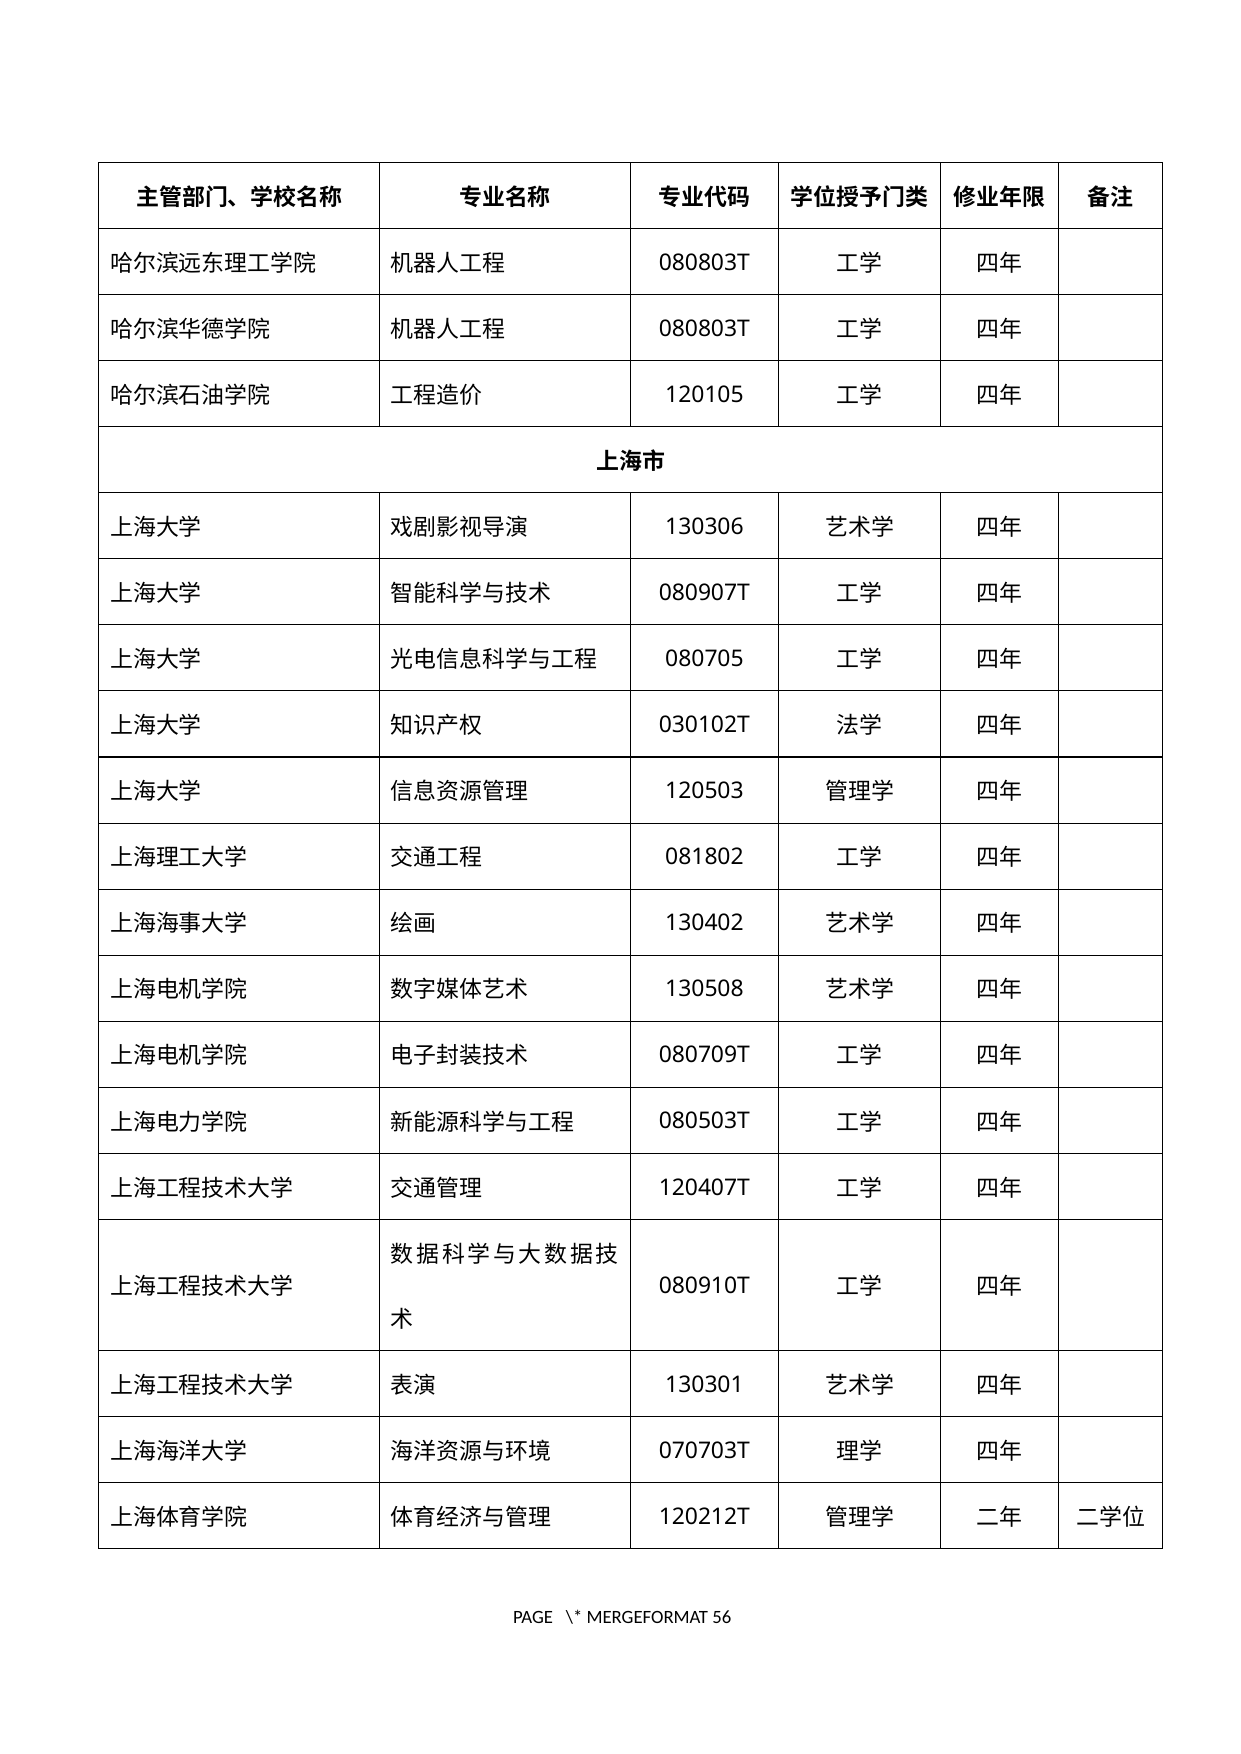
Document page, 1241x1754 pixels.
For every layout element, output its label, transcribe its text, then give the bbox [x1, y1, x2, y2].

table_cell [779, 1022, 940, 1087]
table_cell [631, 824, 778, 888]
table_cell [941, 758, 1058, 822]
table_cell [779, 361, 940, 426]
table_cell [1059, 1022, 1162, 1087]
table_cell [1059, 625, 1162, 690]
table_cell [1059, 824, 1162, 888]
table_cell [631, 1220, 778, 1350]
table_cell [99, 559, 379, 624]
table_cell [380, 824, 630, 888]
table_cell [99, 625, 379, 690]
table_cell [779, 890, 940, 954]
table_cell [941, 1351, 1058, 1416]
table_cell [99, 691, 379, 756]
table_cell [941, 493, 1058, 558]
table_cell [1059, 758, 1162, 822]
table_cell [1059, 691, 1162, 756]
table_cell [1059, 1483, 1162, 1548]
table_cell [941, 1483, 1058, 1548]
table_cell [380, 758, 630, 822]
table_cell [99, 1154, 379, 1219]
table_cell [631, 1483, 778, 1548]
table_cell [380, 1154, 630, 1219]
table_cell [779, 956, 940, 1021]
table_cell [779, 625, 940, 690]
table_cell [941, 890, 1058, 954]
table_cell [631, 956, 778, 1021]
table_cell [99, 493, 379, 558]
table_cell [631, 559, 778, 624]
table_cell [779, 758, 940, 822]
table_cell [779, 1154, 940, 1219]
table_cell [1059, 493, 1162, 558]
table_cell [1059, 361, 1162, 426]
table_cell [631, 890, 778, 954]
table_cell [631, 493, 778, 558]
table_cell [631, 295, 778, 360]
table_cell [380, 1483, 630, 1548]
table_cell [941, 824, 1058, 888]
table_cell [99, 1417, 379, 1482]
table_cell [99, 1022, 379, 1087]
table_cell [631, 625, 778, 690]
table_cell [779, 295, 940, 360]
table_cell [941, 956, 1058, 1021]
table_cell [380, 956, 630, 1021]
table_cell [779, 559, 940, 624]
table_header 学位授予门类 [779, 163, 940, 228]
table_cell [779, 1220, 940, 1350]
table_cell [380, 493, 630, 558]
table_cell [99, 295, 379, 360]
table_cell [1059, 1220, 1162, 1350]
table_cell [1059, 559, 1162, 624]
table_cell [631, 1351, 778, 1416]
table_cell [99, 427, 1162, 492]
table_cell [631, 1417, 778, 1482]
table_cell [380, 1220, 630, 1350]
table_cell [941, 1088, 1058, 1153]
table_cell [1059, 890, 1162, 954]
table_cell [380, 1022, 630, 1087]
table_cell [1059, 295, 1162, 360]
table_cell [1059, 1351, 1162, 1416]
table_header 修业年限 [941, 163, 1058, 228]
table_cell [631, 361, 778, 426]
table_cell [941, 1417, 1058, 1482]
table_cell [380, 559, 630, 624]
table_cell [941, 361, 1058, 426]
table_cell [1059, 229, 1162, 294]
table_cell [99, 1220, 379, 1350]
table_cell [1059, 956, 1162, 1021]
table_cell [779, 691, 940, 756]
table_header 主管部门、学校名称 [99, 163, 379, 228]
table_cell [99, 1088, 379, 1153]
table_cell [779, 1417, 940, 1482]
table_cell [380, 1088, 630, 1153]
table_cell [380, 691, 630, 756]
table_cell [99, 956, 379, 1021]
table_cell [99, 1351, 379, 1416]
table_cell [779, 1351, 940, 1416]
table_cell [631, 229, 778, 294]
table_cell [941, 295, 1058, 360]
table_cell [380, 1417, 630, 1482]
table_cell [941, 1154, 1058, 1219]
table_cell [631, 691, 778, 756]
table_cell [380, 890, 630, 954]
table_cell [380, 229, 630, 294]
table_header 专业名称 [380, 163, 630, 228]
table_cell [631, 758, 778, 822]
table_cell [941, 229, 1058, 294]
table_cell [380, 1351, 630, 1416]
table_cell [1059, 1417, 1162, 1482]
table_header 备注 [1059, 163, 1162, 228]
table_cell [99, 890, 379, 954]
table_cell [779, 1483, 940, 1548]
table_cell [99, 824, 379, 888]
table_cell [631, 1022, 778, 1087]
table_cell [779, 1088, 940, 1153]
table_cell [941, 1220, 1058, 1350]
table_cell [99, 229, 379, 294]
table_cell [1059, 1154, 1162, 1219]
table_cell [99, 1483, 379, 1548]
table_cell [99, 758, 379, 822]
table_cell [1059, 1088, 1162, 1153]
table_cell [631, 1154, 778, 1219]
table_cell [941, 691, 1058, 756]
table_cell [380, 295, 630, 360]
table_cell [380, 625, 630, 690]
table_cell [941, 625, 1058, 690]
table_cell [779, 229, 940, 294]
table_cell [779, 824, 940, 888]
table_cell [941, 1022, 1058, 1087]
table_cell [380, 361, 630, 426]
table_header 专业代码 [631, 163, 778, 228]
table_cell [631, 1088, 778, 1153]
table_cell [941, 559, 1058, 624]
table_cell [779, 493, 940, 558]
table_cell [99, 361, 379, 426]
